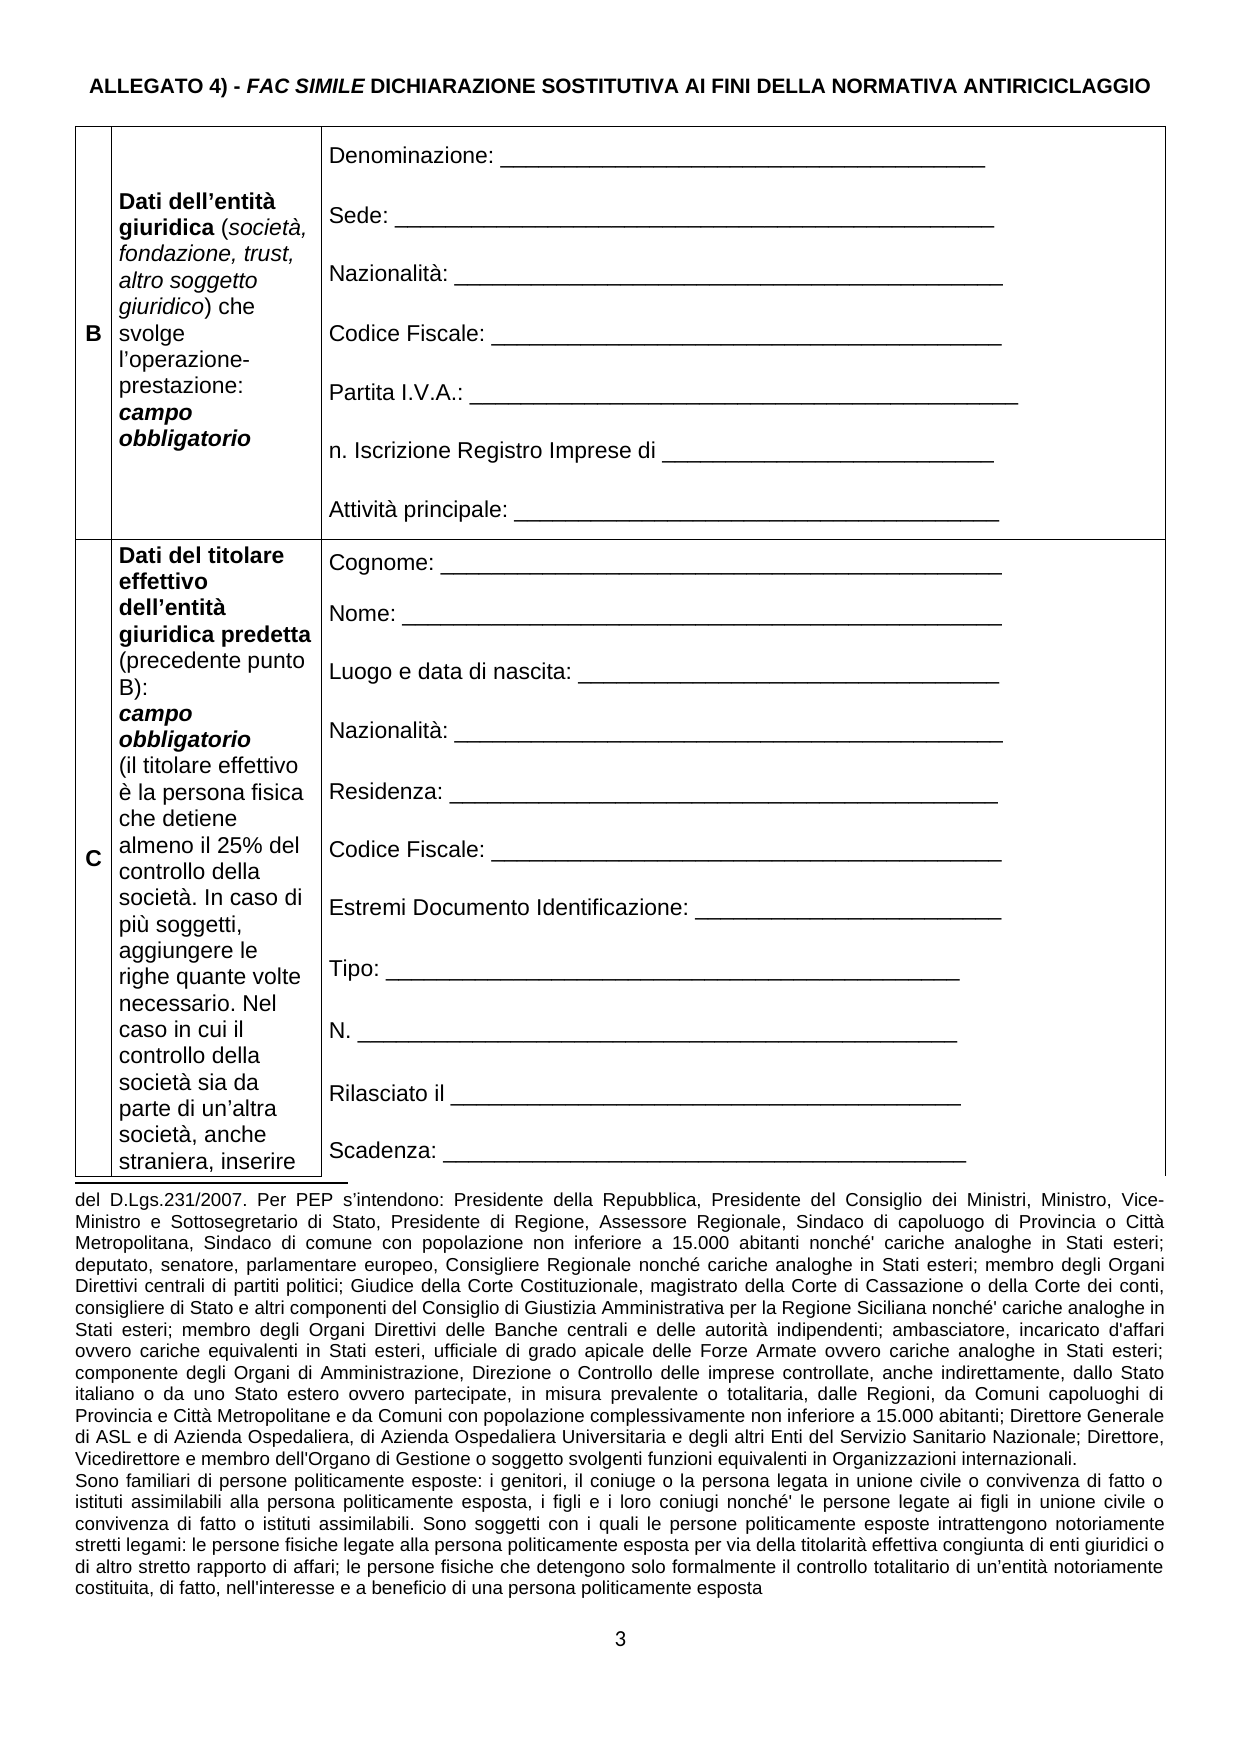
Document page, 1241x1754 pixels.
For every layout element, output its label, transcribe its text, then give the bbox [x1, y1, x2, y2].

table_cell Dati dell’entità giuridica (società, fondazione, trust, altro soggetto giuridico) che svolge l’operazione- prestazione: campo obbligatorio [112, 127, 321, 539]
table_cell C [76, 540, 111, 1176]
table_cell Tipo: _____________________________________________ [322, 937, 1165, 999]
table_cell B [76, 127, 111, 539]
table_cell Rilasciato il ________________________________________ [322, 1062, 1165, 1124]
table_cell Codice Fiscale: ________________________________________ [322, 303, 1165, 362]
table_cell Scadenza: _________________________________________ [322, 1125, 1165, 1176]
table_cell Attività principale: ______________________________________ [322, 480, 1165, 539]
table_cell Nazionalità: ___________________________________________ [322, 244, 1165, 303]
table_cell Nome: _______________________________________________ [322, 584, 1165, 641]
table_cell Denominazione: ______________________________________ [322, 127, 1165, 185]
table_cell Dati del titolare effettivo dell’entità giuridica predetta (precedente punto B): campo obbligatorio (il titolare effettivo è la persona fisica che detiene almeno il 25% del controllo della società. In caso di più soggetti, aggiungere le righe quante volte necessario. Nel caso in cui il controllo della società sia da parte di un’altra società, anche straniera, inserire la persona fisica (o le persone) titolare effettivo della società controllante). [112, 540, 321, 1176]
table_cell Codice Fiscale: ________________________________________ [322, 822, 1165, 877]
table_cell n. Iscrizione Registro Imprese di __________________________ [322, 421, 1165, 479]
table_cell Partita I.V.A.: ___________________________________________ [322, 363, 1165, 421]
table_cell Nazionalità: ___________________________________________ [322, 701, 1165, 760]
table_cell Residenza: ___________________________________________ [322, 760, 1165, 822]
table_cell Cognome: ____________________________________________ [322, 540, 1165, 584]
table_cell Sede: _______________________________________________ [322, 185, 1165, 244]
table_cell Luogo e data di nascita: _________________________________ [322, 641, 1165, 701]
table_cell N. _______________________________________________ [322, 1000, 1165, 1062]
table_cell Estremi Documento Identificazione: ________________________ [322, 877, 1165, 937]
